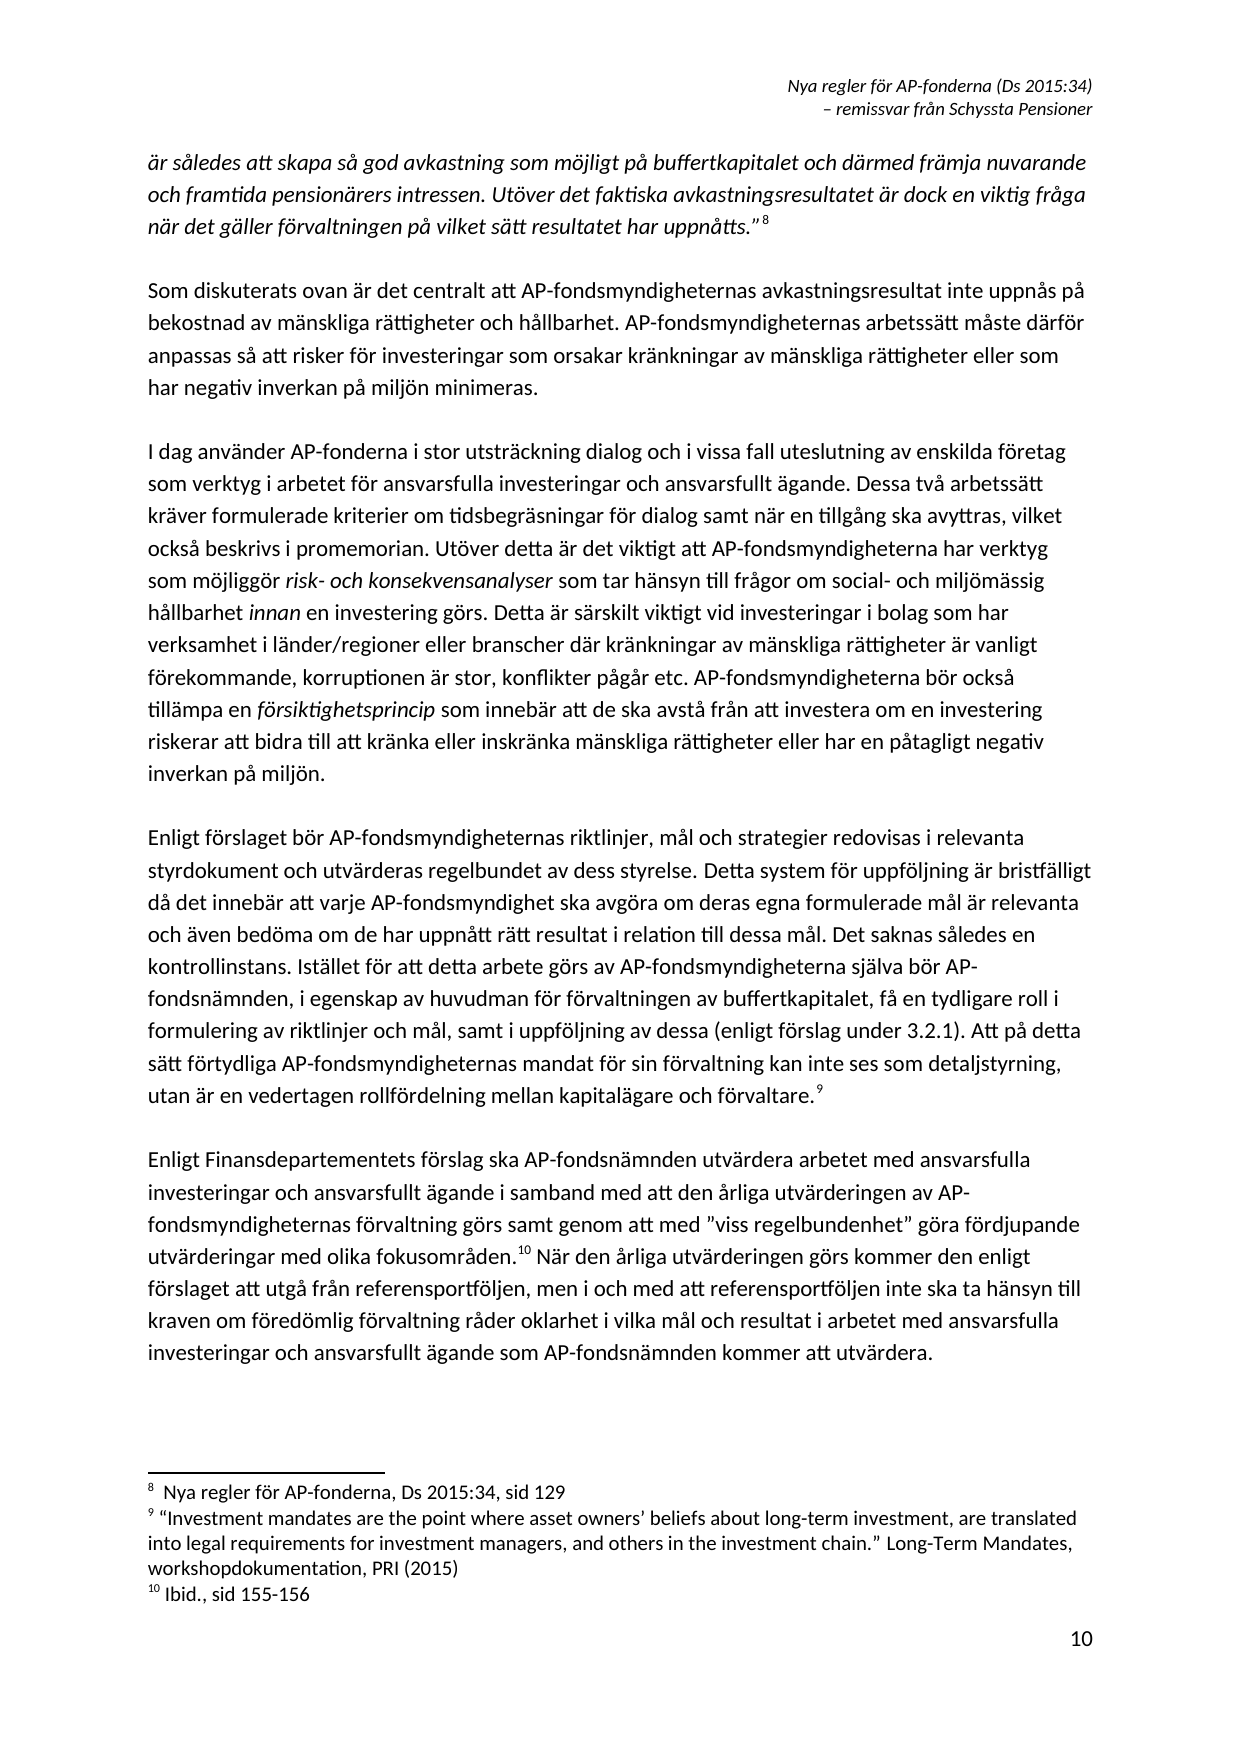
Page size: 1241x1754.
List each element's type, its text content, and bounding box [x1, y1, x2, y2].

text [148, 148, 1093, 240]
text Enligt Finansdepartementets förslag ska AP-fondsnämnden utvärdera arbetet med ansvarsfulla investeringar och ansvarsfullt ägande i samband med att den årliga utvärderingen av AP-fondsmyndigheternas förvaltning görs samt genom att med ”viss regelbundenhet” göra fördjupande utvärderingar med olika fokusområden. När den årliga utvärderingen görs kommer den enligt förslaget att utgå från referensportföljen, men i och med att referensportföljen inte ska ta hänsyn till kraven om föredömlig förvaltning råder oklarhet i vilka mål och resultat i arbetet med ansvarsfulla investeringar och ansvarsfullt ägande som AP-fondsnämnden kommer att utvärdera. [148, 1145, 1093, 1367]
text Enligt förslaget bör AP-fondsmyndigheternas riktlinjer, mål och strategier redovisas i relevanta styrdokument och utvärderas regelbundet av dess styrelse. Detta system för uppföljning är bristfälligt då det innebär att varje AP-fondsmyndighet ska avgöra om deras egna formulerade mål är relevanta och även bedöma om de har uppnått rätt resultat i relation till dessa mål. Det saknas således en kontrollinstans. Istället för att detta arbete görs av AP-fondsmyndigheterna själva bör AP-fondsnämnden, i egenskap av huvudman för förvaltningen av buffertkapitalet, få en tydligare roll i formulering av riktlinjer och mål, samt i uppföljning av dessa (enligt förslag under 3.2.1). Att på detta sätt förtydliga AP-fondsmyndigheternas mandat för sin förvaltning kan inte ses som detaljstyrning, utan är en vedertagen rollfördelning mellan kapitalägare och förvaltare. [148, 823, 1093, 1109]
text I dag använder AP-fonderna i stor utsträckning dialog och i vissa fall uteslutning av enskilda företag som verktyg i arbetet för ansvarsfulla investeringar och ansvarsfullt ägande. Dessa två arbetssätt kräver formulerade kriterier om tidsbegräsningar för dialog samt när en tillgång ska avyttras, vilket också beskrivs i promemorian. Utöver detta är det viktigt att AP-fondsmyndigheterna har verktyg som möjliggör risk- och konsekvensanalyser som tar hänsyn till frågor om social- och miljömässig hållbarhet innan en investering görs. Detta är särskilt viktigt vid investeringar i bolag som har verksamhet i länder/regioner eller branscher där kränkningar av mänskliga rättigheter är vanligt förekommande, korruptionen är stor, konflikter pågår etc. AP-fondsmyndigheterna bör också tillämpa en försiktighetsprincip som innebär att de ska avstå från att investera om en investering riskerar att bidra till att kränka eller inskränka mänskliga rättigheter eller har en påtagligt negativ inverkan på miljön. [148, 437, 1093, 787]
text Som diskuterats ovan är det centralt att AP-fondsmyndigheternas avkastningsresultat inte uppnås på bekostnad av mänskliga rättigheter och hållbarhet. AP-fondsmyndigheternas arbetssätt måste därför anpassas så att risker för investeringar som orsakar kränkningar av mänskliga rättigheter eller som har negativ inverkan på miljön minimeras. [148, 276, 1093, 401]
